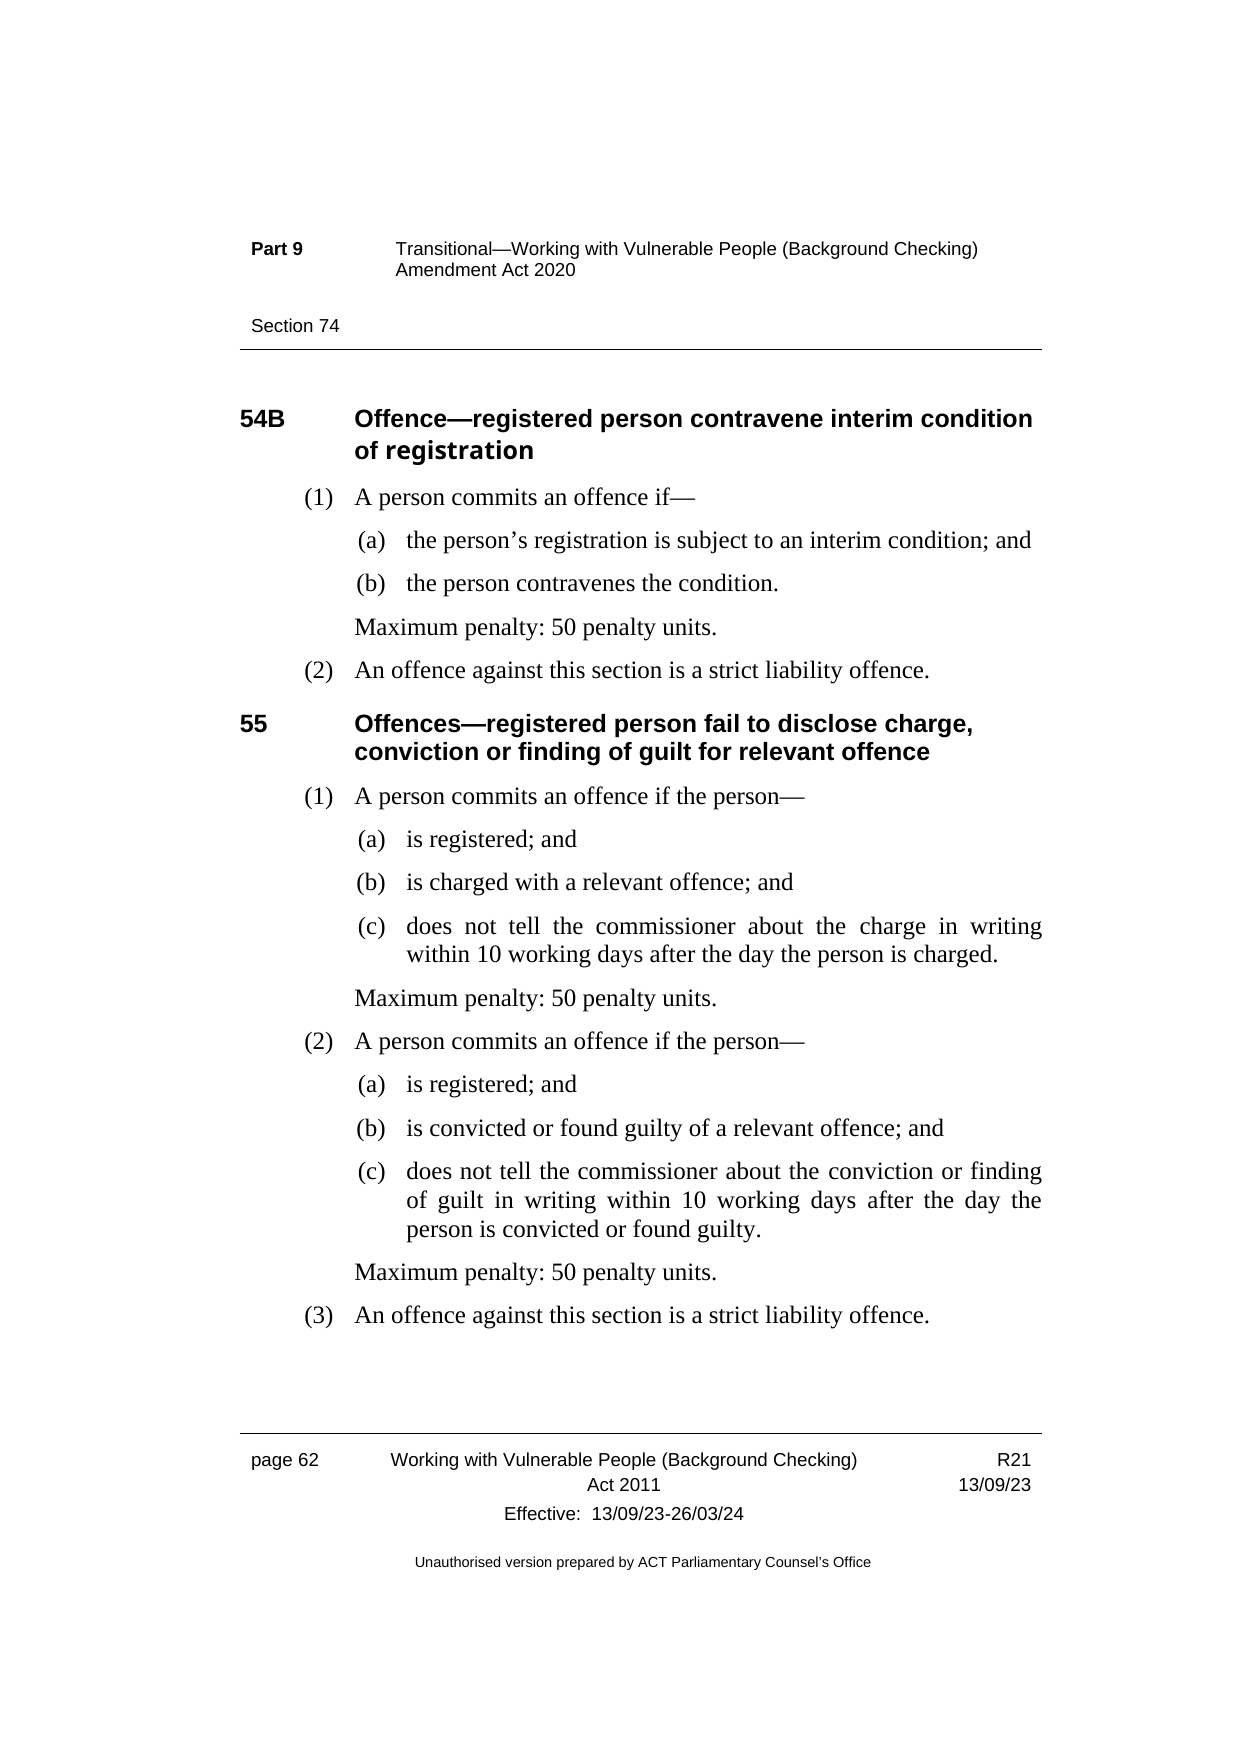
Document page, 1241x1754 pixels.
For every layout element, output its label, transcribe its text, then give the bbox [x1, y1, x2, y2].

text (b) the person contravenes the condition. [239, 568, 1042, 597]
text (c) does not tell the commissioner about the charge in writing within 10 working days after the day the person is charged. [239, 911, 1042, 968]
text (b) is charged with a relevant offence; and [239, 867, 1042, 896]
text Maximum penalty: 50 penalty units. [354, 1257, 1042, 1286]
text 55 Offences—registered person fail to disclose charge, conviction or finding of guilt for relevant offence [239, 709, 1042, 766]
text Maximum penalty: 50 penalty units. [354, 612, 1042, 640]
text Maximum penalty: 50 penalty units. [354, 983, 1042, 1012]
text (2) A person commits an offence if the person— [239, 1026, 1042, 1055]
text (a) is registered; and [239, 1069, 1042, 1098]
text (a) the person’s registration is subject to an interim condition; and [239, 525, 1042, 554]
text (3) An offence against this section is a strict liability offence. [239, 1300, 1042, 1329]
text (1) A person commits an offence if— [239, 482, 1042, 510]
text (a) is registered; and [239, 824, 1042, 853]
text (2) An offence against this section is a strict liability offence. [239, 655, 1042, 684]
text (1) A person commits an offence if the person— [239, 781, 1042, 809]
text (c) does not tell the commissioner about the conviction or finding of guilt in writing within 10 working days after the day the person is convicted or found guilty. [239, 1156, 1042, 1242]
text (b) is convicted or found guilty of a relevant offence; and [239, 1113, 1042, 1142]
text 54B Offence—registered person contravene interim condition of registration [239, 404, 1042, 467]
